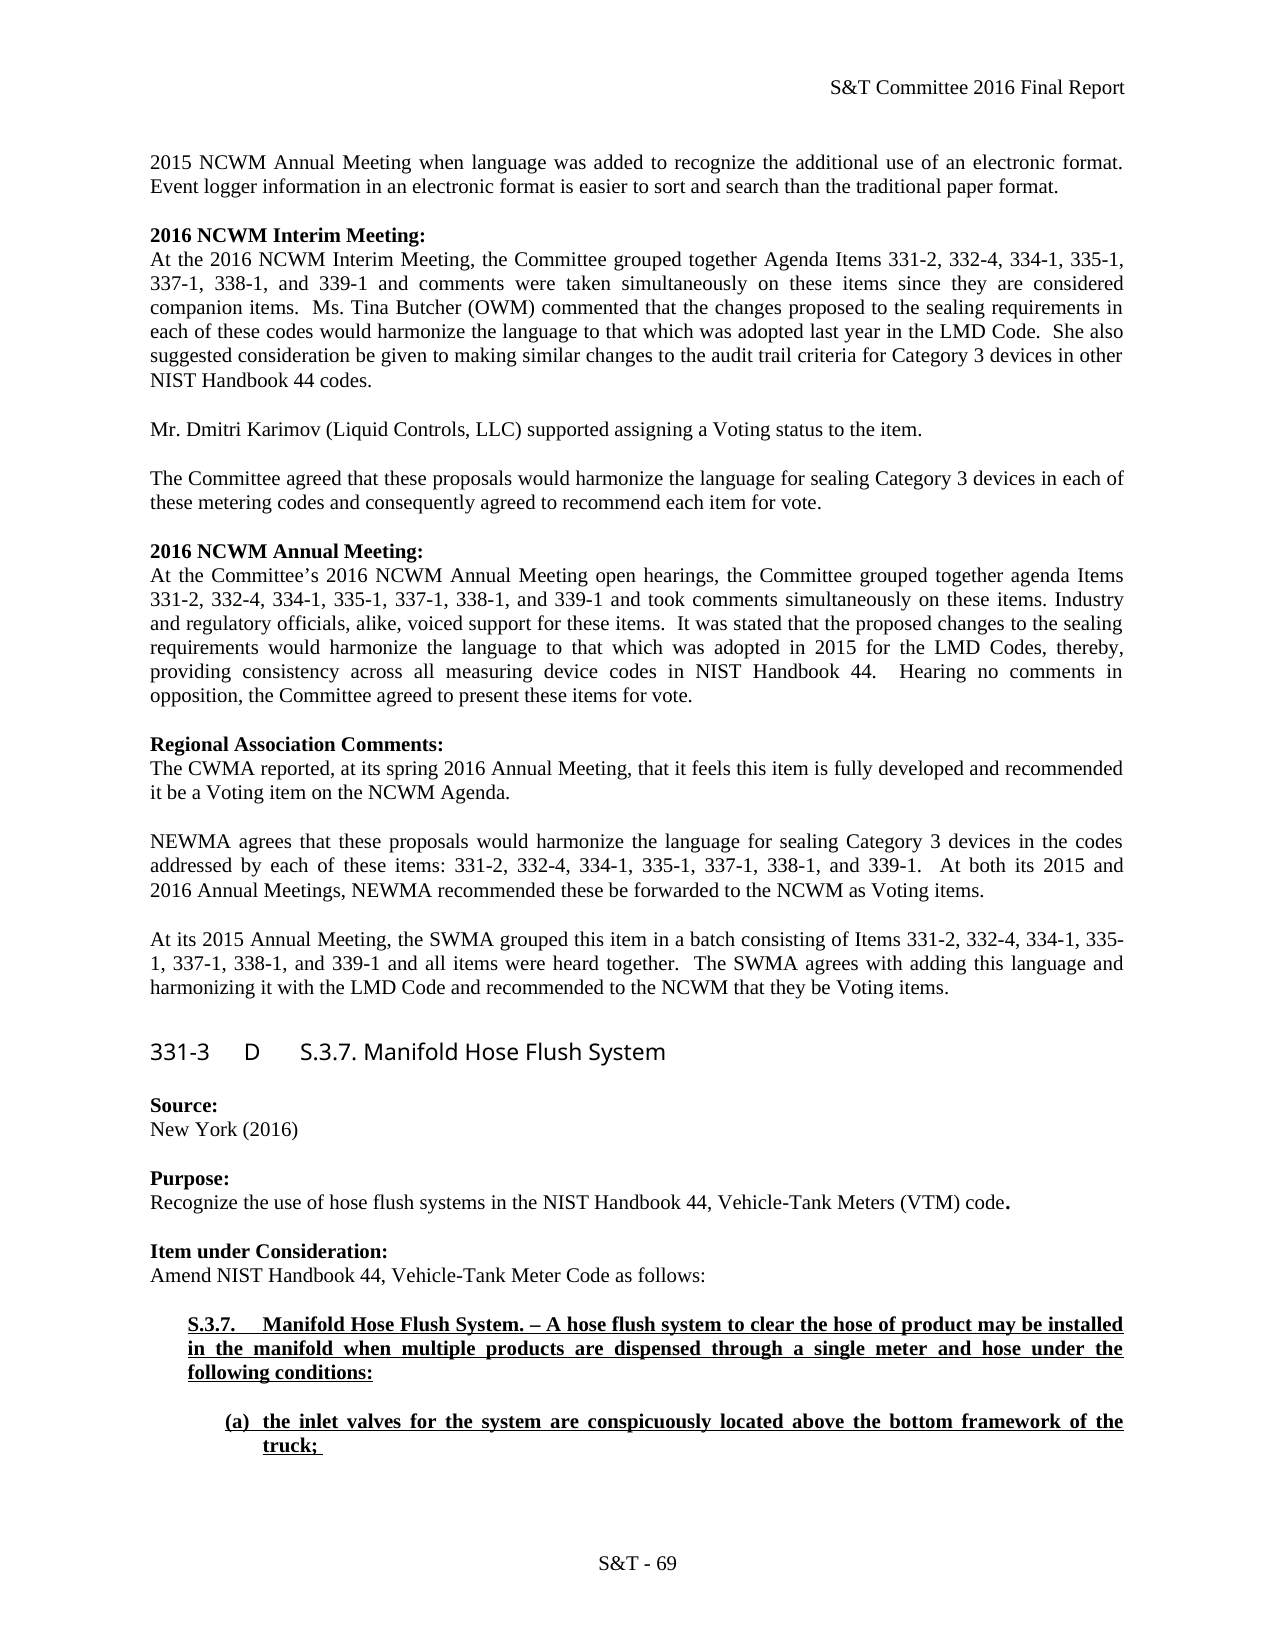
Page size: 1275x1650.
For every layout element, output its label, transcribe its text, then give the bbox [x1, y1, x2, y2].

text Amend NIST Handbook 44, Vehicle-Tank Meter Code as follows: [150, 1263, 1125, 1287]
text Regional Association Comments: [150, 732, 1125, 756]
text Source: [150, 1092, 1125, 1117]
text Mr. Dmitri Karimov (Liquid Controls, LLC) supported assigning a Voting status to the item. [150, 417, 1125, 441]
text 2016 NCWM Interim Meeting: [150, 223, 1125, 247]
text The Committee agreed that these proposals would harmonize the language for sealing Category 3 devices in each of these metering codes and consequently agreed to recommend each item for vote. [150, 466, 1125, 514]
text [150, 150, 1125, 198]
text At the Committee’s 2016 NCWM Annual Meeting open hearings, the Committee grouped together agenda Items 331-2, 332-4, 334-1, 335-1, 337-1, 338-1, and 339-1 and took comments simultaneously on these items. Industry and regulatory officials, alike, voiced support for these items. It was stated that the proposed changes to the sealing requirements would harmonize the language to that which was adopted in 2015 for the LMD Codes, thereby, providing consistency across all measuring device codes in NIST Handbook 44. Hearing no comments in opposition, the Committee agreed to present these items for vote. [150, 563, 1125, 707]
text At its 2015 Annual Meeting, the SWMA grouped this item in a batch consisting of Items 331-2, 332-4, 334-1, 335-1, 337-1, 338-1, and 339-1 and all items were heard together. The SWMA agrees with adding this language and harmonizing it with the LMD Code and recommended to the NCWM that they be Voting items. [150, 927, 1125, 999]
text Item under Consideration: [150, 1239, 1125, 1263]
text At the 2016 NCWM Interim Meeting, the Committee grouped together Agenda Items 331-2, 332-4, 334-1, 335-1, 337-1, 338-1, and 339-1 and comments were taken simultaneously on these items since they are considered companion items. Ms. Tina Butcher (OWM) commented that the changes proposed to the sealing requirements in each of these codes would harmonize the language to that which was adopted last year in the LMD Code. She also suggested consideration be given to making similar changes to the audit trail criteria for Category 3 devices in other NIST Handbook 44 codes. [150, 247, 1125, 392]
subtitle 331-3 D S.3.7. Manifold Hose Flush System [150, 1036, 1125, 1067]
text NEWMA agrees that these proposals would harmonize the language for sealing Category 3 devices in the codes addressed by each of these items: 331-2, 332-4, 334-1, 335-1, 337-1, 338-1, and 339-1. At both its 2015 and 2016 Annual Meetings, NEWMA recommended these be forwarded to the NCWM as Voting items. [150, 829, 1125, 902]
text The CWMA reported, at its spring 2016 Annual Meeting, that it feels this item is fully developed and recommended it be a Voting item on the NCWM Agenda. [150, 756, 1125, 804]
text (a) the inlet valves for the system are conspicuously located above the bottom framework of the truck; [225, 1409, 1125, 1457]
text New York (2016) [150, 1117, 1125, 1141]
text Recognize the use of hose flush systems in the NIST Handbook 44, Vehicle-Tank Meters (VTM) code. [150, 1190, 1125, 1214]
text S.3.7. Manifold Hose Flush System. – A hose flush system to clear the hose of product may be installed in the manifold when multiple products are dispensed through a single meter and hose under the following conditions: [187, 1312, 1125, 1384]
text 2016 NCWM Annual Meeting: [150, 539, 1125, 563]
text Purpose: [150, 1166, 1125, 1190]
